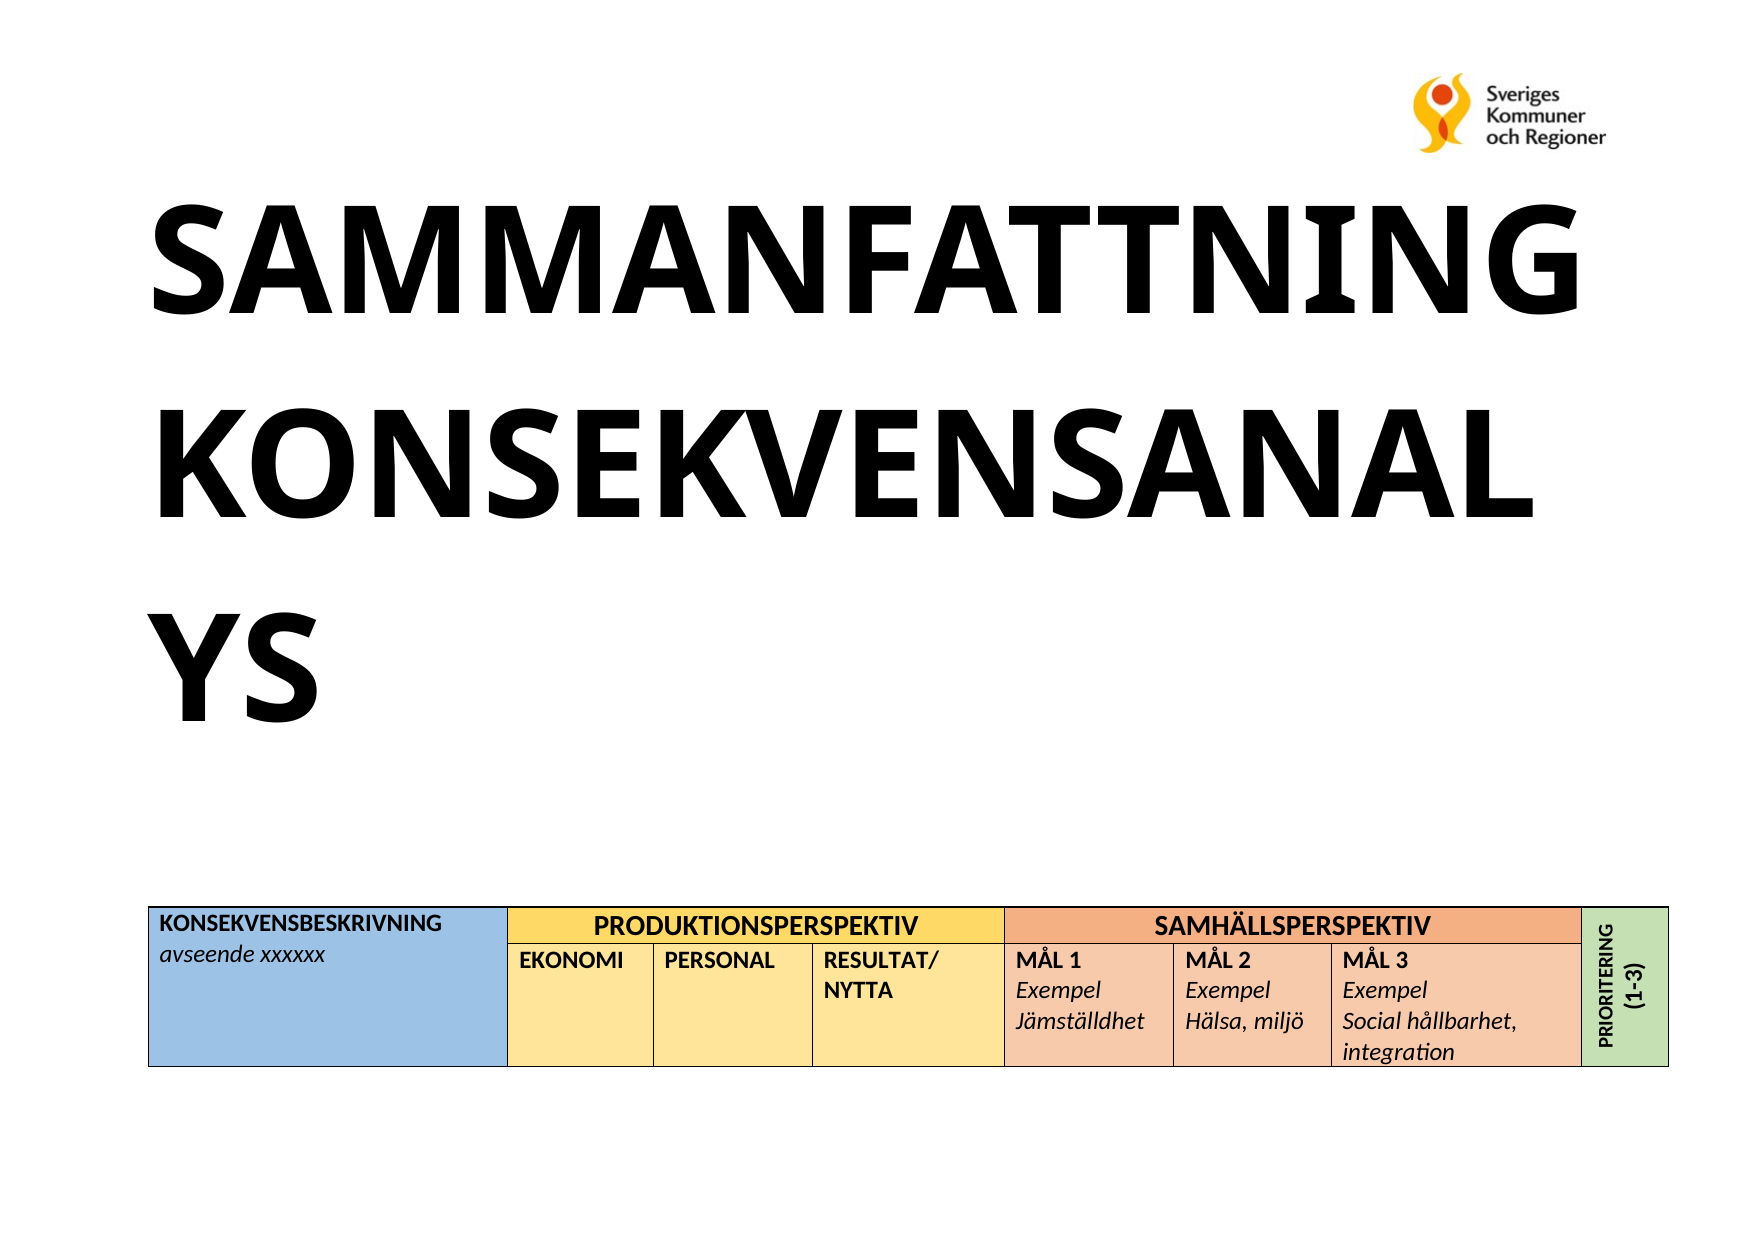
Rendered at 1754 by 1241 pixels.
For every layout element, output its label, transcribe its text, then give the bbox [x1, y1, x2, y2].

title SAMMANFATTNING KONSEKVENSANALYS [148, 153, 1606, 766]
picture [1413, 73, 1607, 153]
table_header PRIORITERING (1-3) [1582, 908, 1668, 1066]
table_cell MÅL 2 Exempel Hälsa, miljö [1174, 944, 1331, 1066]
table_header KONSEKVENSBESKRIVNING avseende xxxxxx [149, 908, 507, 1066]
table_cell EKONOMI [508, 944, 653, 1066]
table_cell RESULTAT/ NYTTA [813, 944, 1004, 1066]
table_cell MÅL 1 Exempel Jämställdhet [1005, 944, 1173, 1066]
table_cell MÅL 3 Exempel Social hållbarhet, integration [1332, 944, 1581, 1066]
table_cell PERSONAL [654, 944, 812, 1066]
table_header PRODUKTIONSPERSPEKTIV [508, 908, 1004, 943]
table_header SAMHÄLLSPERSPEKTIV [1005, 908, 1581, 943]
